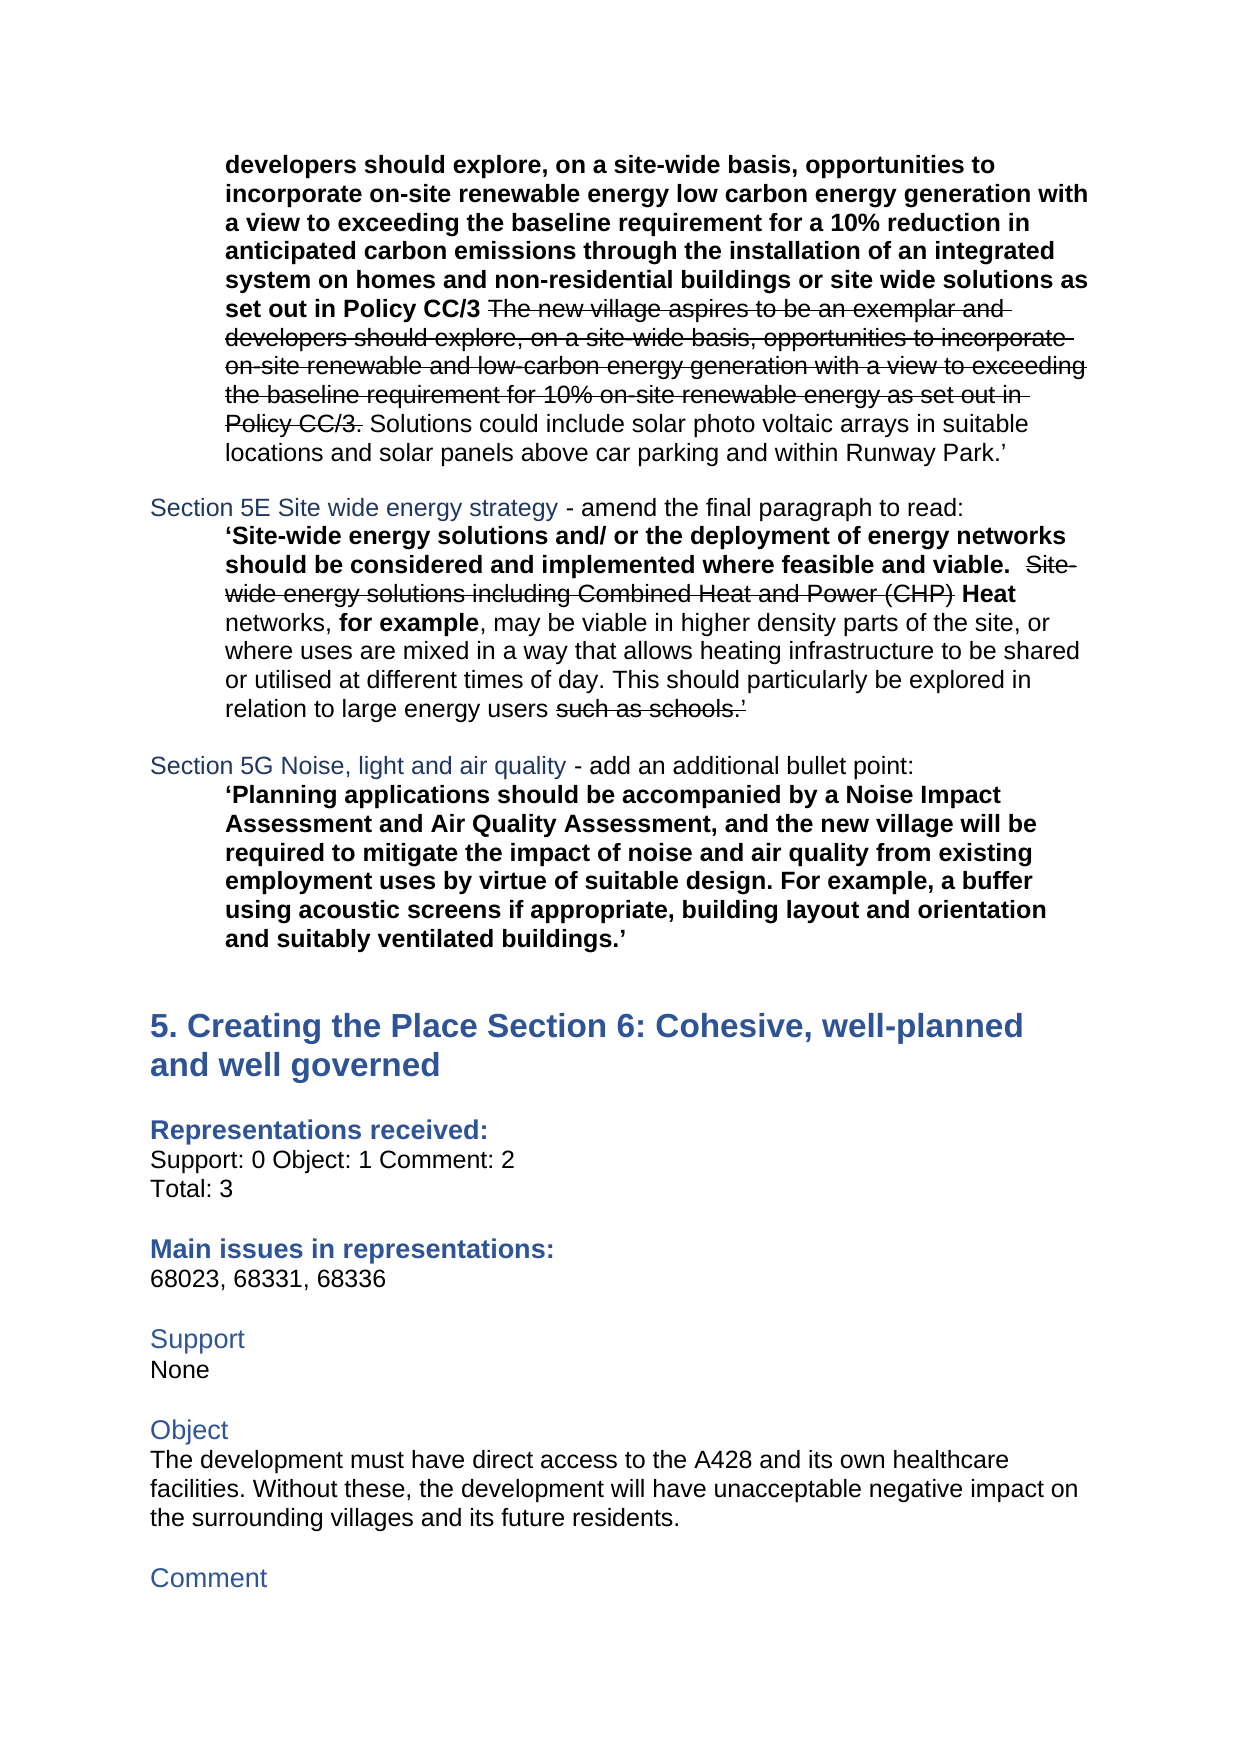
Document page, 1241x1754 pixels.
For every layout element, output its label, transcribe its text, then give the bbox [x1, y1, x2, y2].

text Section 5G Noise, light and air quality - add an additional bullet point: [150, 751, 1090, 780]
text ‘Site-wide energy solutions and/ or the deployment of energy networks should be considered and implemented where feasible and viable. Site-wide energy solutions including Combined Heat and Power (CHP) Heat networks, for example, may be viable in higher density parts of the site, or where uses are mixed in a way that allows heating infrastructure to be shared or utilised at different times of day. This should particularly be explored in relation to large energy users such as schools.’ [225, 521, 1090, 723]
text Section 5E Site wide energy strategy - amend the final paragraph to read: [150, 493, 1090, 521]
text None [150, 1355, 1090, 1383]
text 68023, 68331, 68336 [150, 1264, 1090, 1293]
text Support: 0 Object: 1 Comment: 2 [150, 1145, 1090, 1174]
subtitle Support [150, 1323, 1090, 1355]
subtitle Representations received: [150, 1114, 1090, 1145]
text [225, 150, 1090, 466]
subtitle Main issues in representations: [150, 1233, 1090, 1264]
text The development must have direct access to the A428 and its own healthcare facilities. Without these, the development will have unacceptable negative impact on the surrounding villages and its future residents. [150, 1445, 1090, 1532]
subtitle Object [150, 1414, 1090, 1445]
text ‘Planning applications should be accompanied by a Noise Impact Assessment and Air Quality Assessment, and the new village will be required to mitigate the impact of noise and air quality from existing employment uses by virtue of suitable design. For example, a buffer using acoustic screens if appropriate, building layout and orientation and suitably ventilated buildings.’ [225, 780, 1090, 953]
subtitle Comment [150, 1562, 1090, 1593]
subtitle 5. Creating the Place Section 6: Cohesive, well-planned and well governed [150, 1006, 1090, 1083]
text Total: 3 [150, 1174, 1090, 1202]
